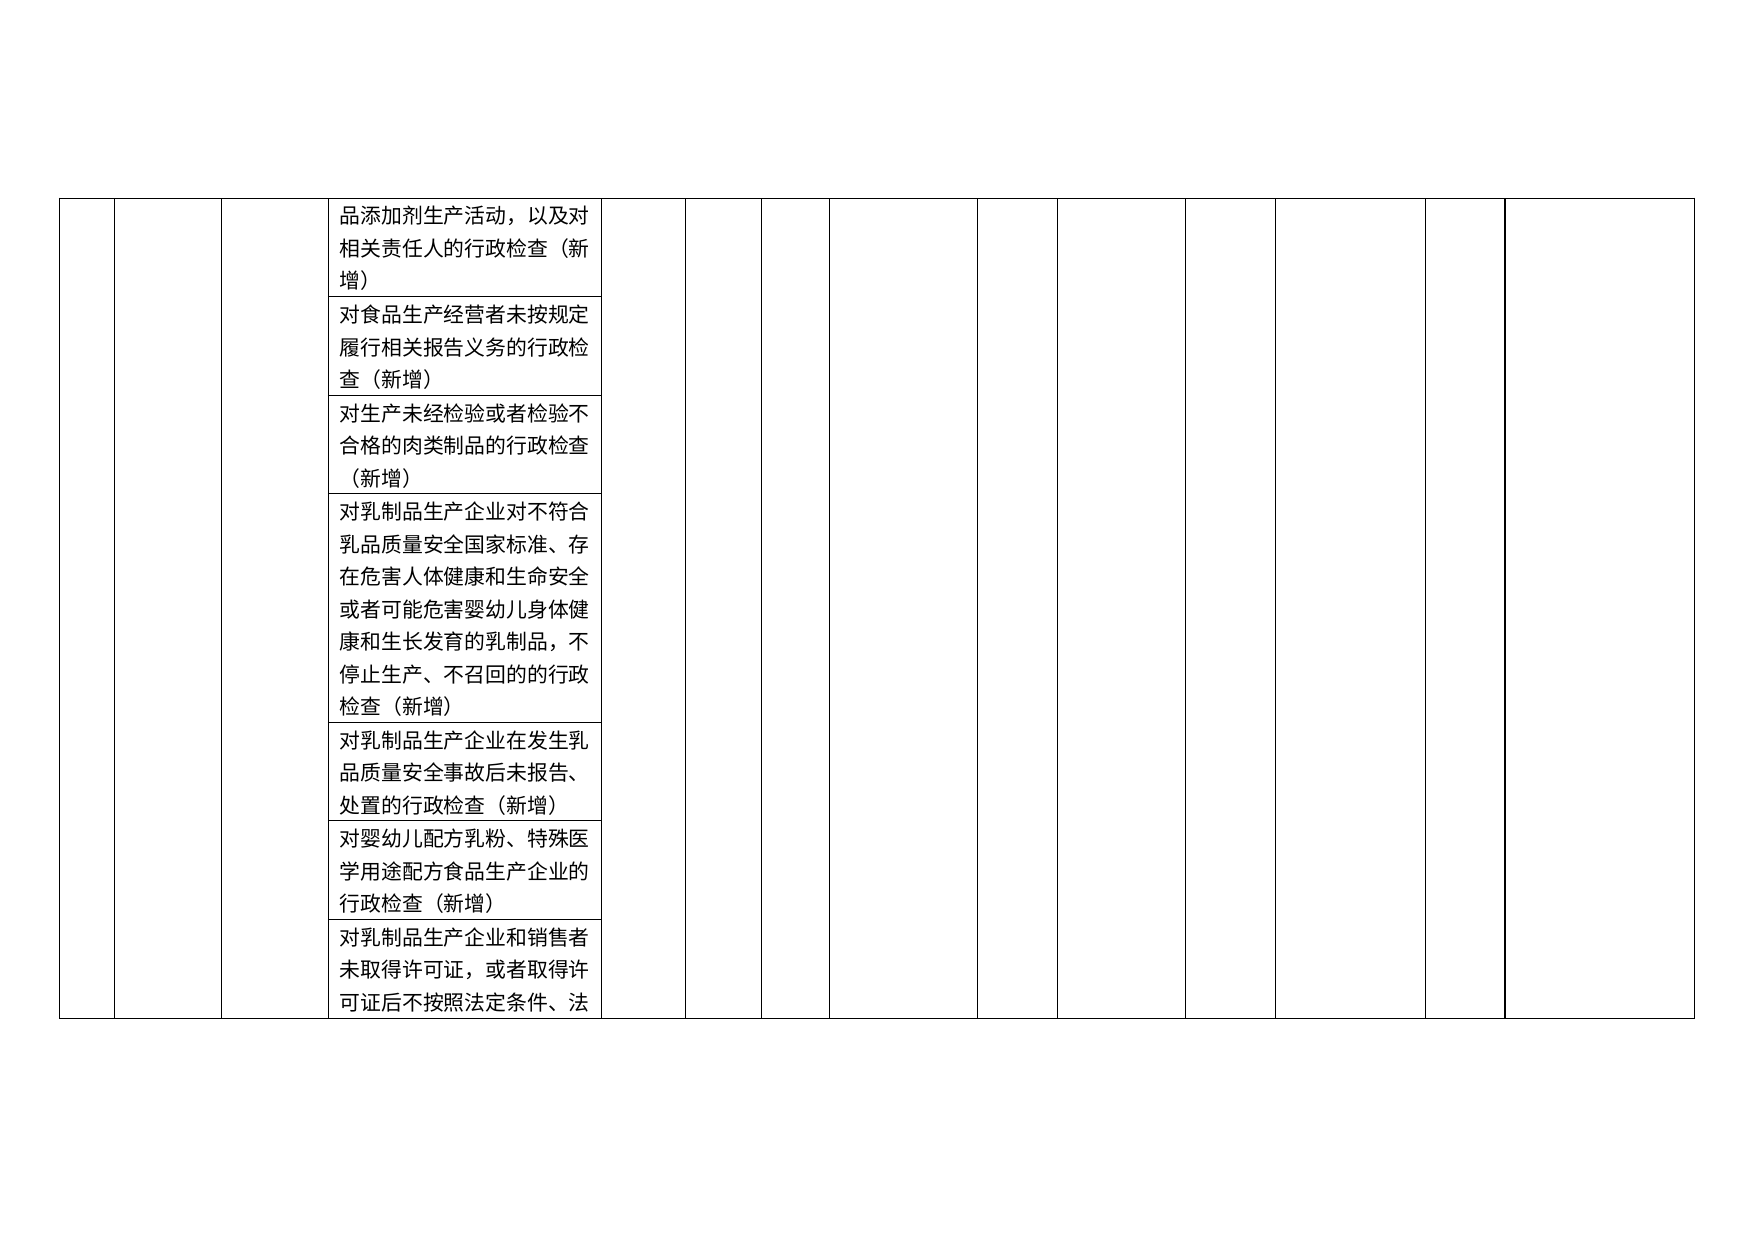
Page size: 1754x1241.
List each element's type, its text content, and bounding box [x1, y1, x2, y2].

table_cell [329, 920, 601, 1017]
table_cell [329, 199, 601, 296]
table_cell 对食品生产经营者未按规定履行相关报告义务的行政检查（新增） [329, 297, 601, 395]
table_cell 对乳制品生产企业对不符合乳品质量安全国家标准、存在危害人体健康和生命安全或者可能危害婴幼儿身体健康和生长发育的乳制品，不停止生产、不召回的的行政检查（新增） [329, 494, 601, 722]
table_cell 对生产未经检验或者检验不合格的肉类制品的行政检查（新增） [329, 396, 601, 493]
table_cell 对乳制品生产企业在发生乳品质量安全事故后未报告、处置的行政检查（新增） [329, 723, 601, 820]
table_cell 对婴幼儿配方乳粉、特殊医学用途配方食品生产企业的行政检查（新增） [329, 821, 601, 919]
